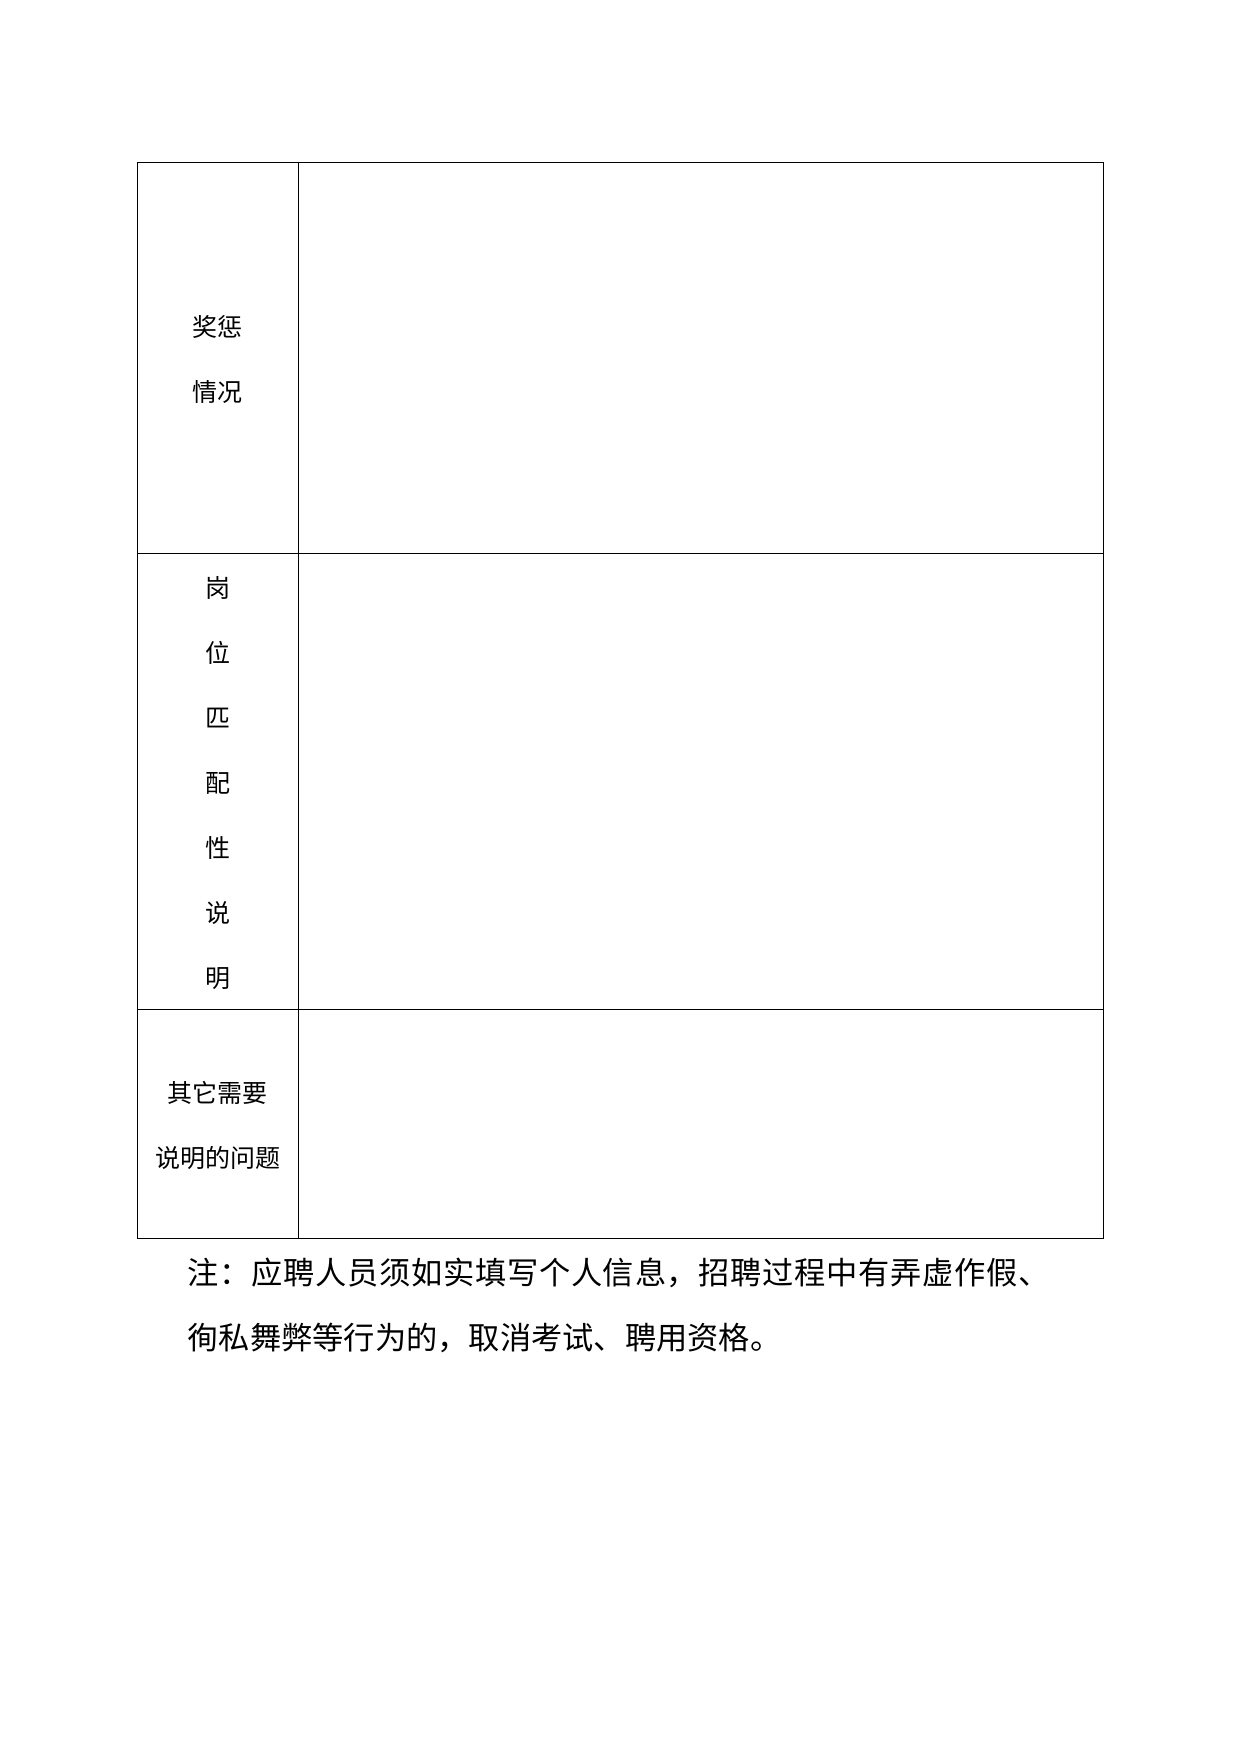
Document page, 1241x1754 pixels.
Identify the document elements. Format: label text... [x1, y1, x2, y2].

table_cell [299, 1010, 1103, 1238]
table_cell 奖惩 情况 [138, 163, 298, 553]
table_cell 岗 位 匹 配 性 说 明 [138, 554, 298, 1009]
table_cell 其它需要 说明的问题 [138, 1010, 298, 1238]
table_cell [299, 554, 1103, 1009]
text 注：应聘人员须如实填写个人信息，招聘过程中有弄虚作假、徇私舞弊等行为的，取消考试、聘用资格。 [187, 1239, 1053, 1369]
table_cell [299, 163, 1103, 553]
